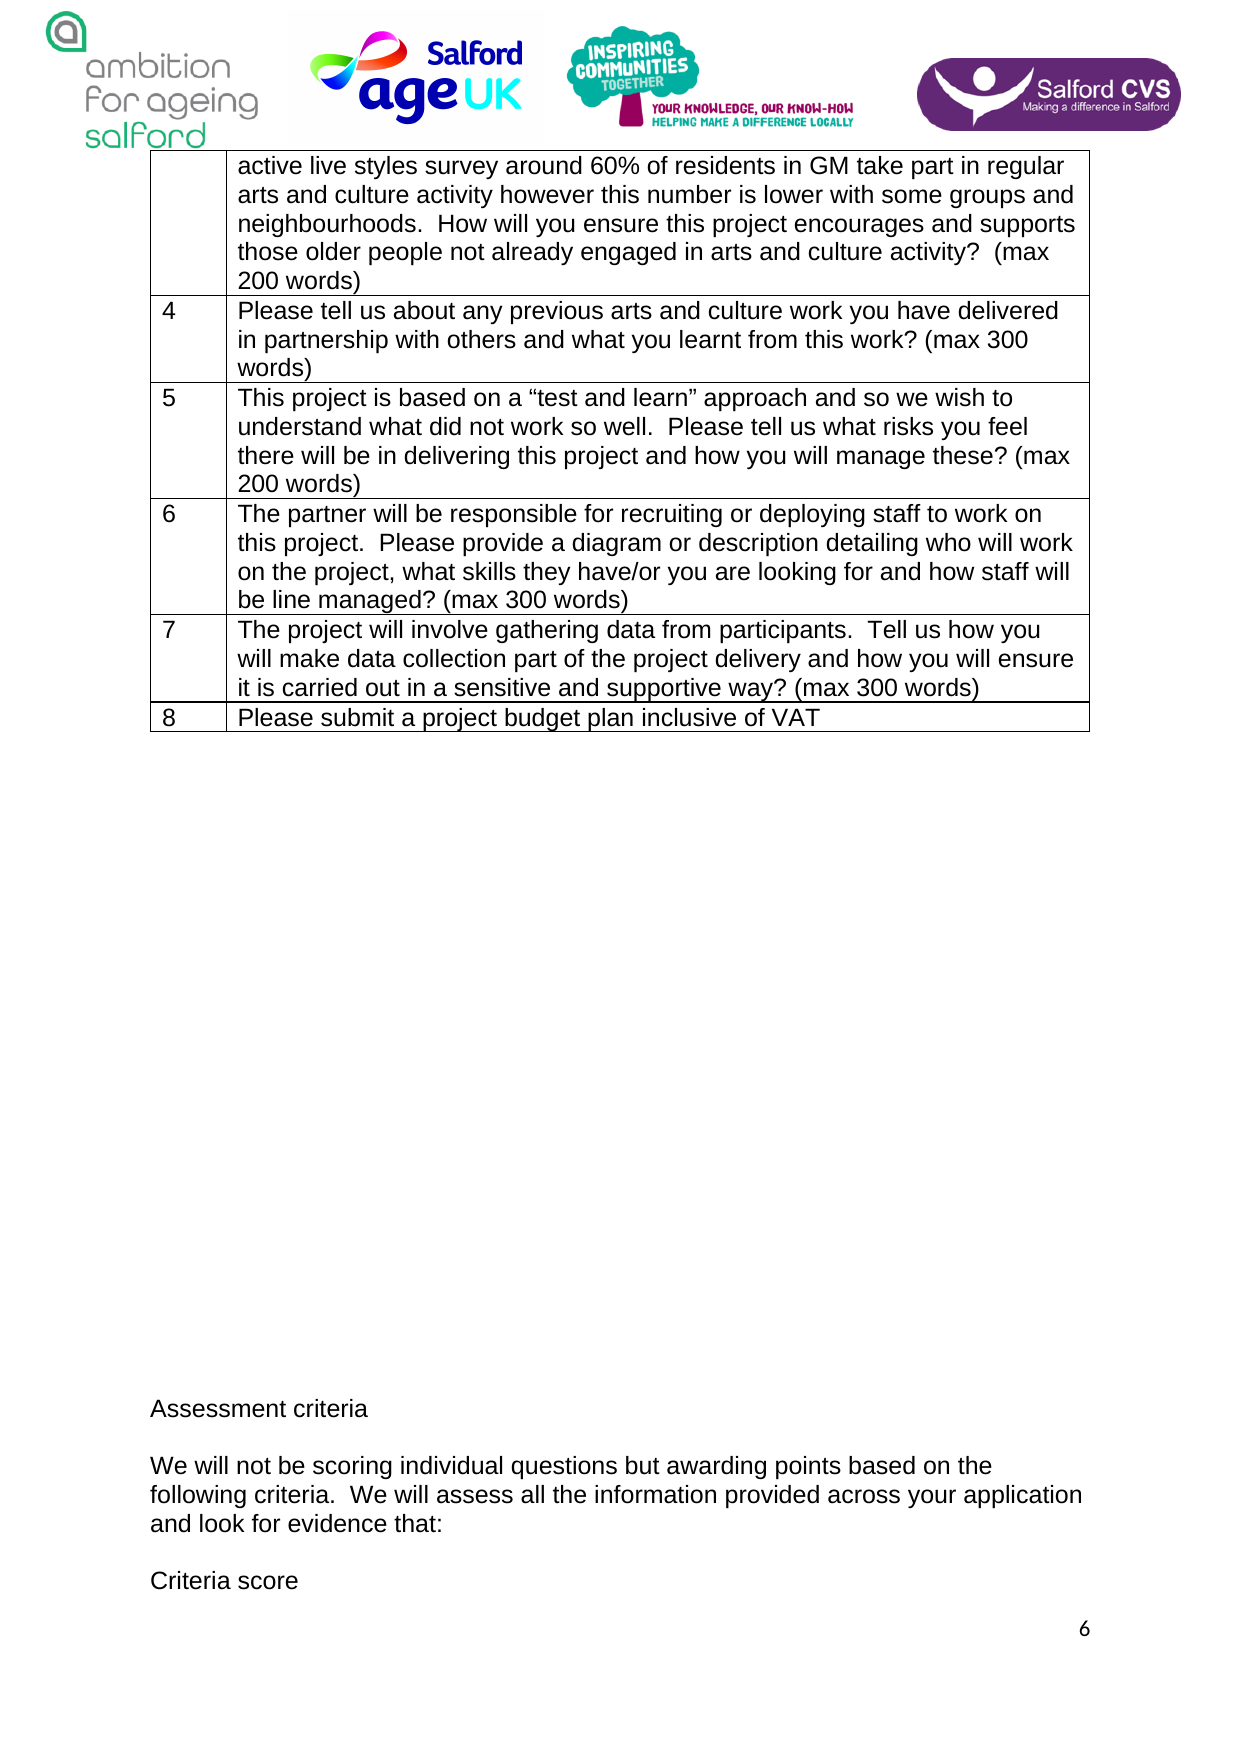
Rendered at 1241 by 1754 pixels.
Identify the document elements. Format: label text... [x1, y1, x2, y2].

table_cell Please tell us about any previous arts and culture work you have delivered in partnership with others and what you learnt from this work? (max 300 words) [227, 296, 1089, 382]
table_cell This project is based on a “test and learn” approach and so we wish to understand what did not work so well. Please tell us what risks you feel there will be in delivering this project and how you will manage these? (max 200 words) [227, 383, 1089, 498]
text We will not be scoring individual questions but awarding points based on the following criteria. We will assess all the information provided across your application and look for evidence that: [150, 1451, 1090, 1537]
picture [915, 56, 1182, 132]
picture [564, 26, 859, 131]
table_cell 6 [151, 499, 226, 614]
table_cell The partner will be responsible for recruiting or deploying staff to work on this project. Please provide a diagram or description detailing who will work on the project, what skills they have/or you are looking for and how staff will be line managed? (max 300 words) [227, 499, 1089, 614]
picture [30, 7, 279, 160]
table_cell Please submit a project budget plan inclusive of VAT [227, 703, 1089, 731]
table_cell 5 [151, 383, 226, 498]
table_cell 8 [151, 703, 226, 731]
table_cell 3 [151, 151, 226, 295]
table_cell 4 [151, 296, 226, 382]
table_cell The project will involve gathering data from participants. Tell us how you will make data collection part of the project delivery and how you will ensure it is carried out in a sensitive and supportive way? (max 300 words) [227, 615, 1089, 701]
text Criteria score [150, 1566, 1090, 1595]
table_cell 7 [151, 615, 226, 701]
picture [288, 10, 545, 146]
text Assessment criteria [150, 1393, 1090, 1422]
